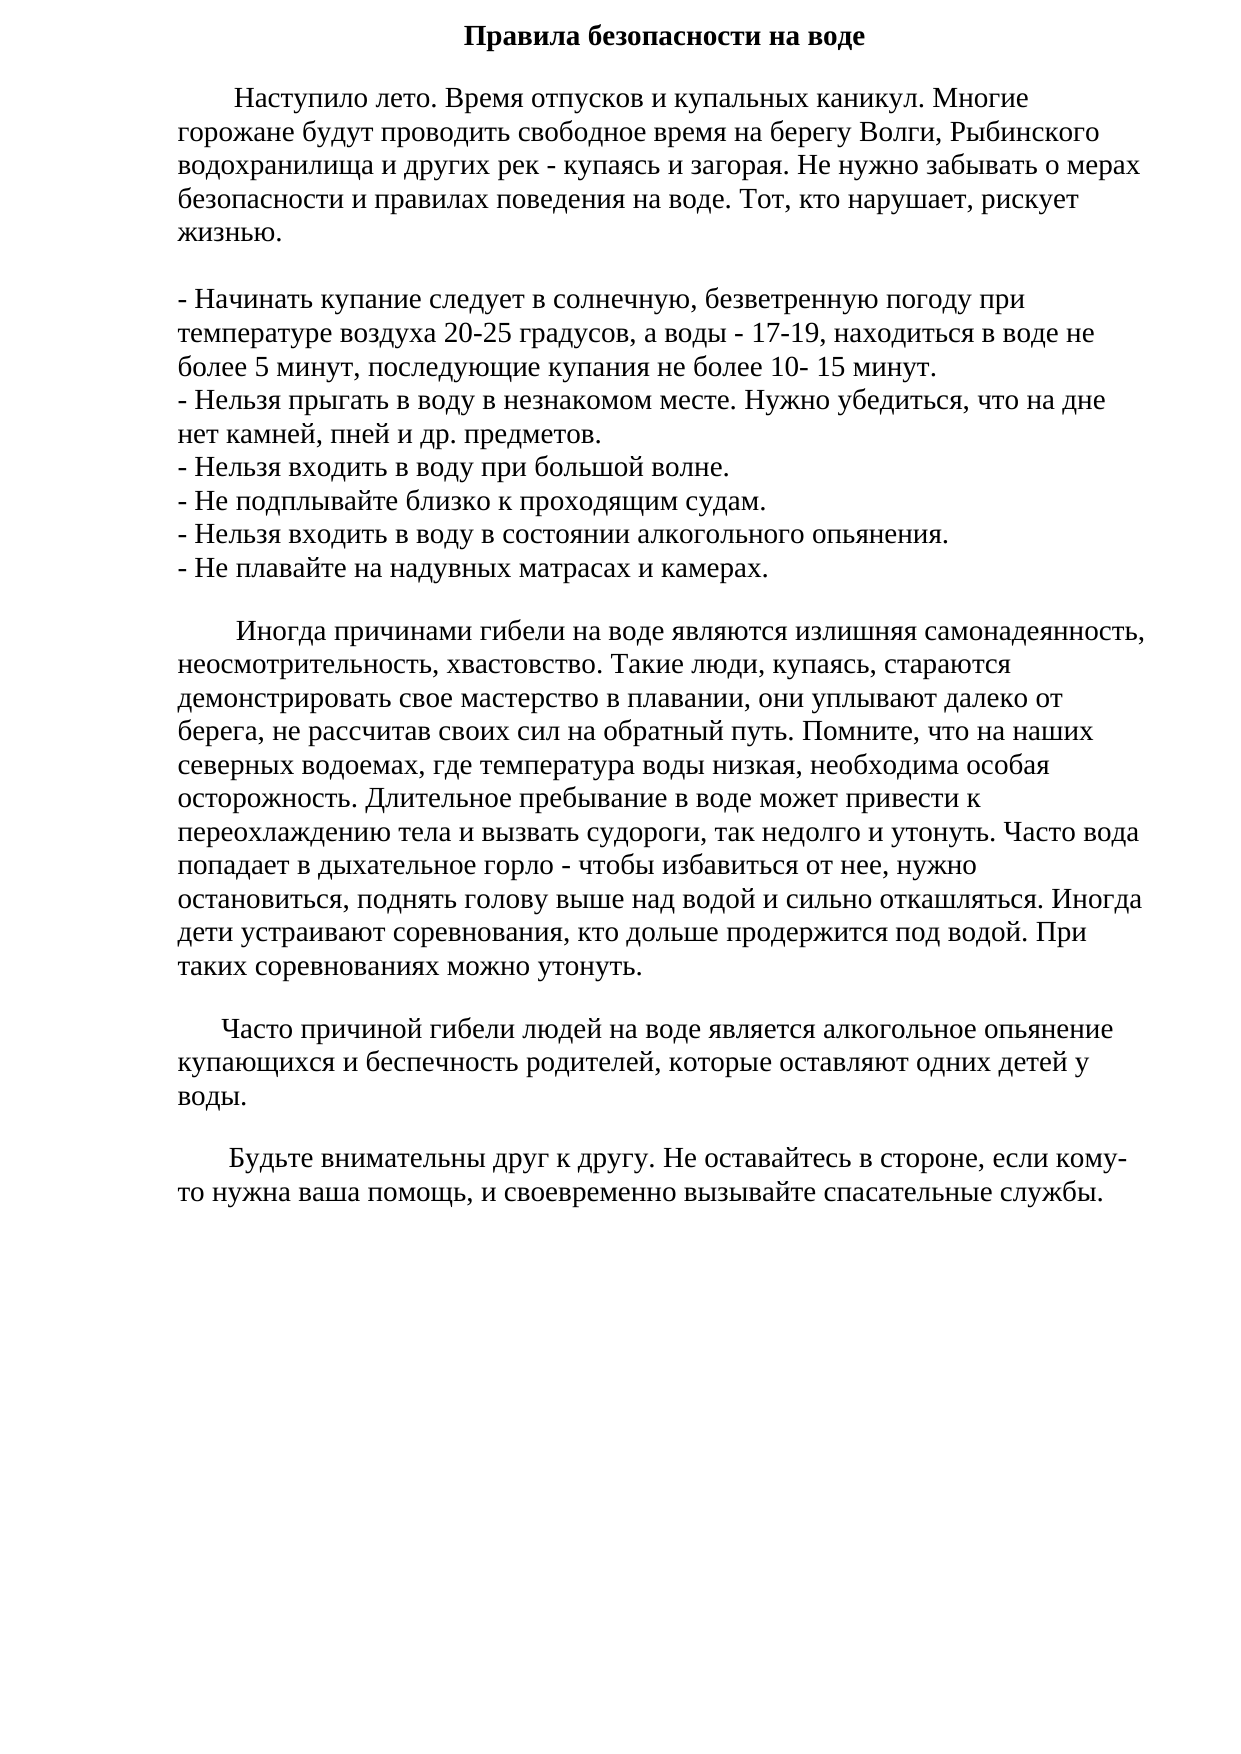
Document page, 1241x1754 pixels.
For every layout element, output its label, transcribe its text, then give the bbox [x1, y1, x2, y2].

text - Нельзя входить в воду при большой волне. [177, 449, 1152, 483]
text Часто причиной гибели людей на воде является алкогольное опьянение купающихся и беспечность родителей, которые оставляют одних детей у воды. [177, 1011, 1152, 1111]
text Правила безопасности на воде [177, 18, 1152, 51]
text - Нельзя прыгать в воду в незнакомом месте. Нужно убедиться, что на дне нет камней, пней и др. предметов. [177, 382, 1152, 449]
text - Начинать купание следует в солнечную, безветренную погоду при температуре воздуха 20-25 градусов, а воды - 17-19, находиться в воде не более 5 минут, последующие купания не более 10- 15 минут. [177, 282, 1152, 382]
text Будьте внимательны друг к другу. Не оставайтесь в стороне, если кому- то нужна ваша помощь, и своевременно вызывайте спасательные службы. [177, 1141, 1152, 1208]
text Иногда причинами гибели на воде являются излишняя самонадеянность, неосмотрительность, хвастовство. Такие люди, купаясь, стараются демонстрировать свое мастерство в плавании, они уплывают далеко от берега, не рассчитав своих сил на обратный путь. Помните, что на наших северных водоемах, где температура воды низкая, необходима особая осторожность. Длительное пребывание в воде может привести к переохлаждению тела и вызвать судороги, так недолго и утонуть. Часто вода попадает в дыхательное горло - чтобы избавиться от нее, нужно остановиться, поднять голову выше над водой и сильно откашляться. Иногда дети устраивают соревнования, кто дольше продержится под водой. При таких соревнованиях можно утонуть. [177, 613, 1152, 982]
text - Нельзя входить в воду в состоянии алкогольного опьянения. [177, 516, 1152, 550]
text - Не подплывайте близко к проходящим судам. [177, 483, 1152, 516]
text - Не плавайте на надувных матрасах и камерах. [177, 550, 1152, 583]
text Наступило лето. Время отпусков и купальных каникул. Многие горожане будут проводить свободное время на берегу Волги, Рыбинского водохранилища и других рек - купаясь и загорая. Не нужно забывать о мерах безопасности и правилах поведения на воде. Тот, кто нарушает, рискует жизнью. [177, 80, 1152, 248]
